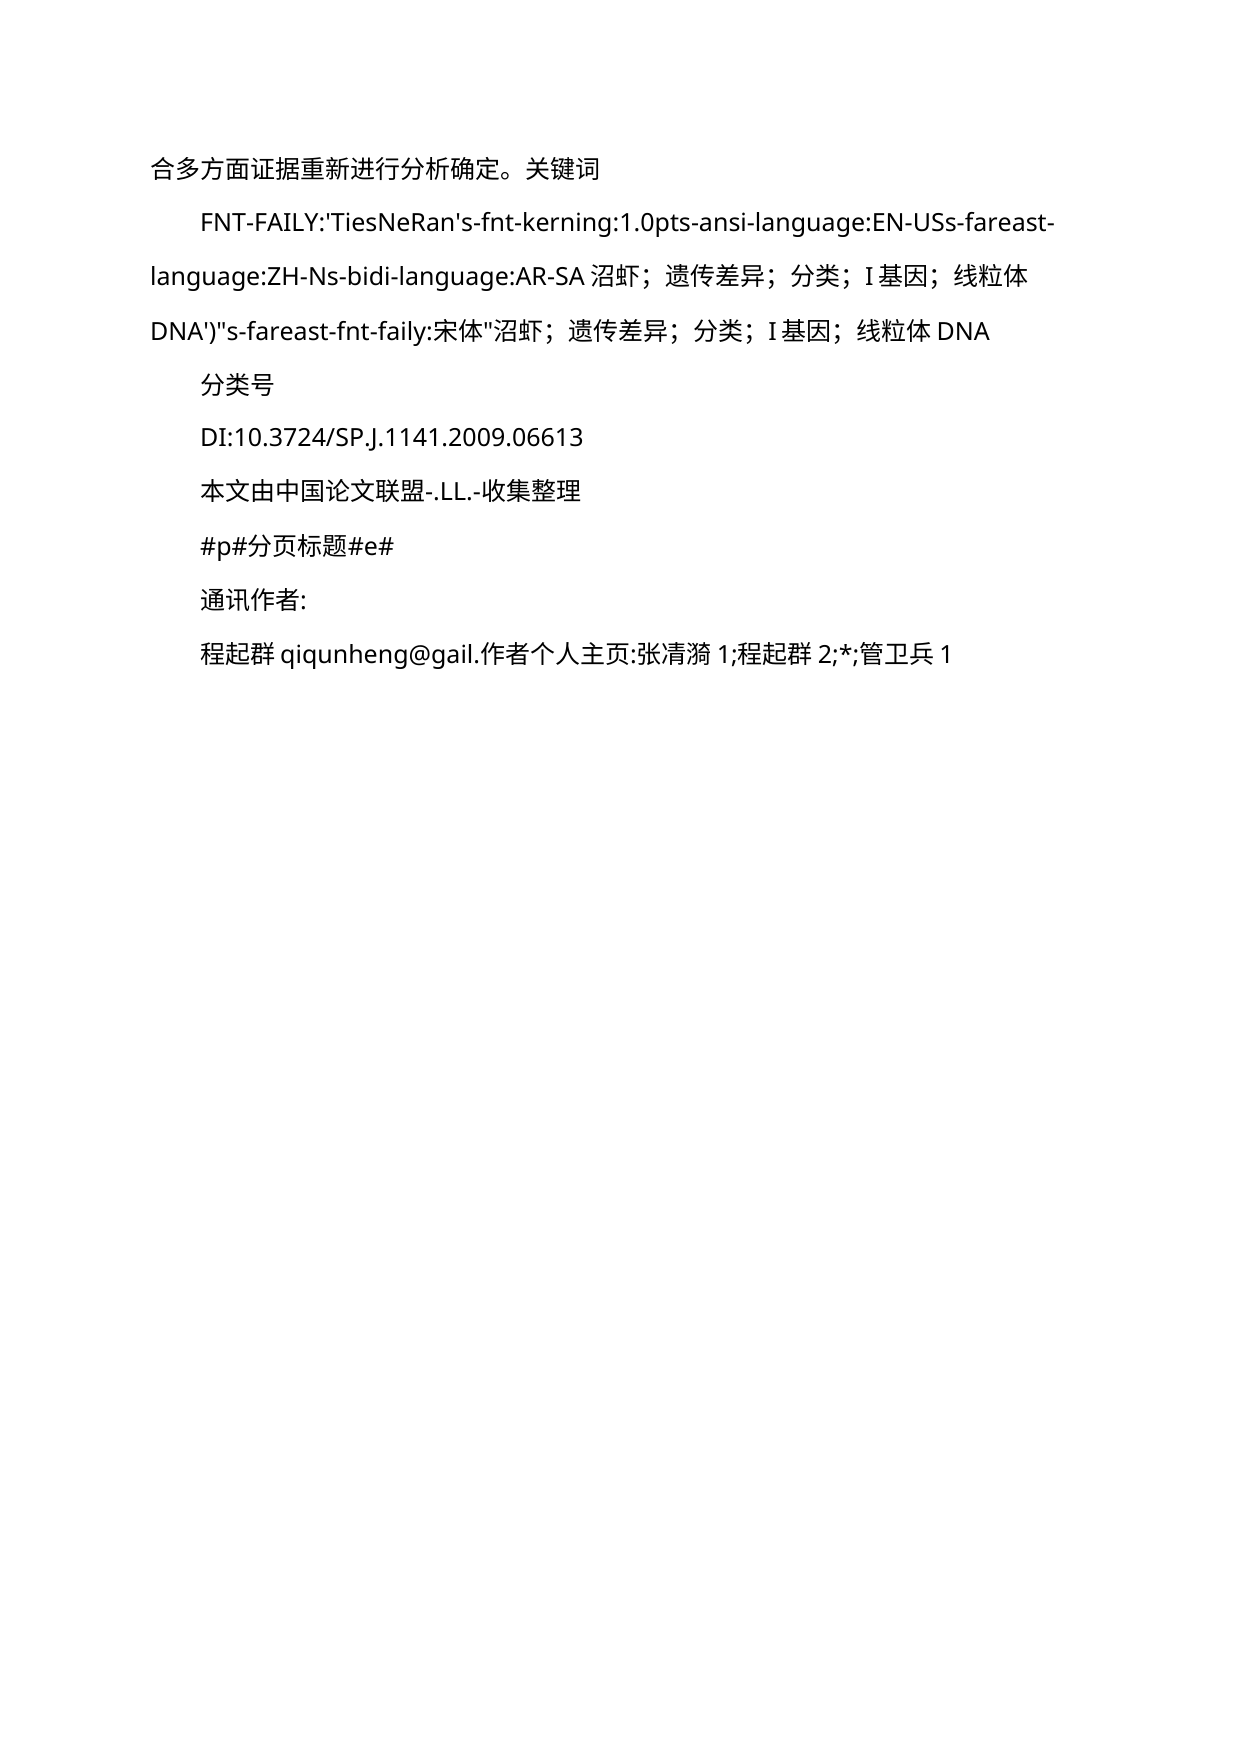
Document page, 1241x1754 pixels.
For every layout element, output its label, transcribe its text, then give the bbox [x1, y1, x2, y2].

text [150, 150, 1090, 186]
text #p#分页标题#e# [150, 526, 1090, 562]
text 分类号 [150, 365, 1090, 402]
text 程起群qiqunheng@gail.作者个人主页:张凊漪1;程起群2;*;管卫兵1 [150, 635, 1090, 671]
text FNT-FAILY:'TiesNeRan's-fnt-kerning:1.0pts-ansi-language:EN-USs-fareast-language:ZH-Ns-bidi-language:AR-SA沼虾；遗传差异；分类；I基因；线粒体DNA')"s-fareast-fnt-faily:宋体"沼虾；遗传差异；分类；I基因；线粒体DNA [150, 204, 1090, 347]
text 通讯作者: [150, 581, 1090, 617]
text 本文由中国论文联盟-.LL.-收集整理 [150, 472, 1090, 508]
text DI:10.3724/SP.J.1141.2009.06613 [150, 420, 1090, 454]
